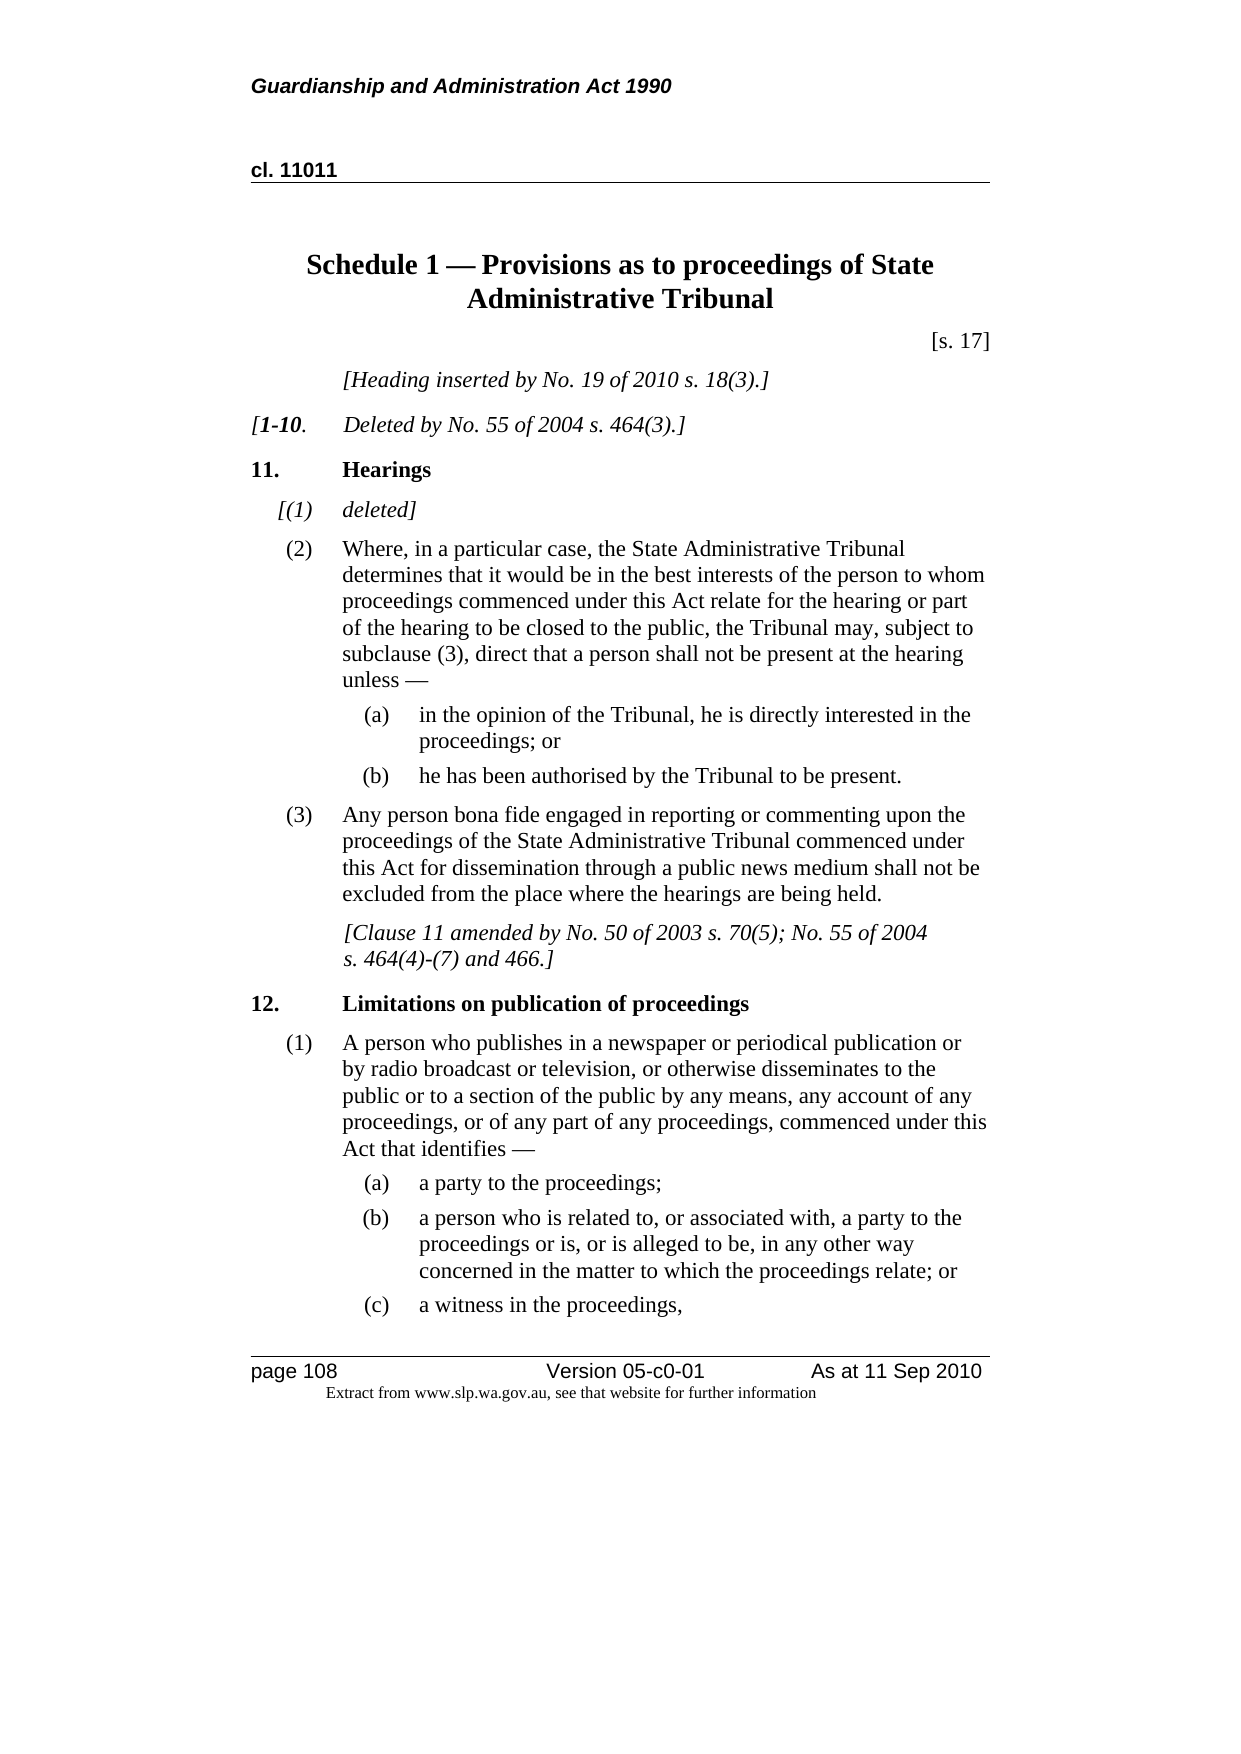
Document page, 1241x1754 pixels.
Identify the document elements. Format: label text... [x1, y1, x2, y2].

text [(1) deleted] [251, 495, 990, 522]
text [1-10. Deleted by No. 55 of 2004 s. 464(3).] [251, 411, 990, 437]
text (b) a person who is related to, or associated with, a party to the proceedings or is, or is alleged to be, in any other way concerned in the matter to which the proceedings relate; or [251, 1204, 990, 1283]
subtitle Schedule 1 — Provisions as to proceedings of State Administrative Tribunal [251, 247, 990, 314]
text (3) Any person bona fide engaged in reporting or commenting upon the proceedings of the State Administrative Tribunal commenced under this Act for dissemination through a public news medium shall not be excluded from the place where the hearings are being held. [251, 801, 990, 906]
text [s. 17] [251, 327, 990, 353]
text (1) A person who publishes in a newspaper or periodical publication or by radio broadcast or television, or otherwise disseminates to the public or to a section of the public by any means, any account of any proceedings, or of any part of any proceedings, commenced under this Act that identifies — [251, 1029, 990, 1161]
subtitle 12. Limitations on publication of proceedings [251, 990, 990, 1017]
text (b) he has been authorised by the Tribunal to be present. [251, 762, 990, 788]
text (a) a party to the proceedings; [251, 1169, 990, 1196]
text (c) a witness in the proceedings, [251, 1291, 990, 1318]
text (a) in the opinion of the Tribunal, he is directly interested in the proceedings; or [251, 701, 990, 754]
text (2) Where, in a particular case, the State Administrative Tribunal determines that it would be in the best interests of the person to whom proceedings commenced under this Act relate for the hearing or part of the hearing to be closed to the public, the Tribunal may, subject to subclause (3), direct that a person shall not be present at the hearing unless — [251, 534, 990, 693]
subtitle 11. Hearings [251, 456, 990, 482]
text [Clause 11 amended by No. 50 of 2003 s. 70(5); No. 55 of 2004 s. 464(4)-(7) and 466.] [251, 919, 990, 972]
subtitle [Heading inserted by No. 19 of 2010 s. 18(3).] [251, 366, 990, 392]
